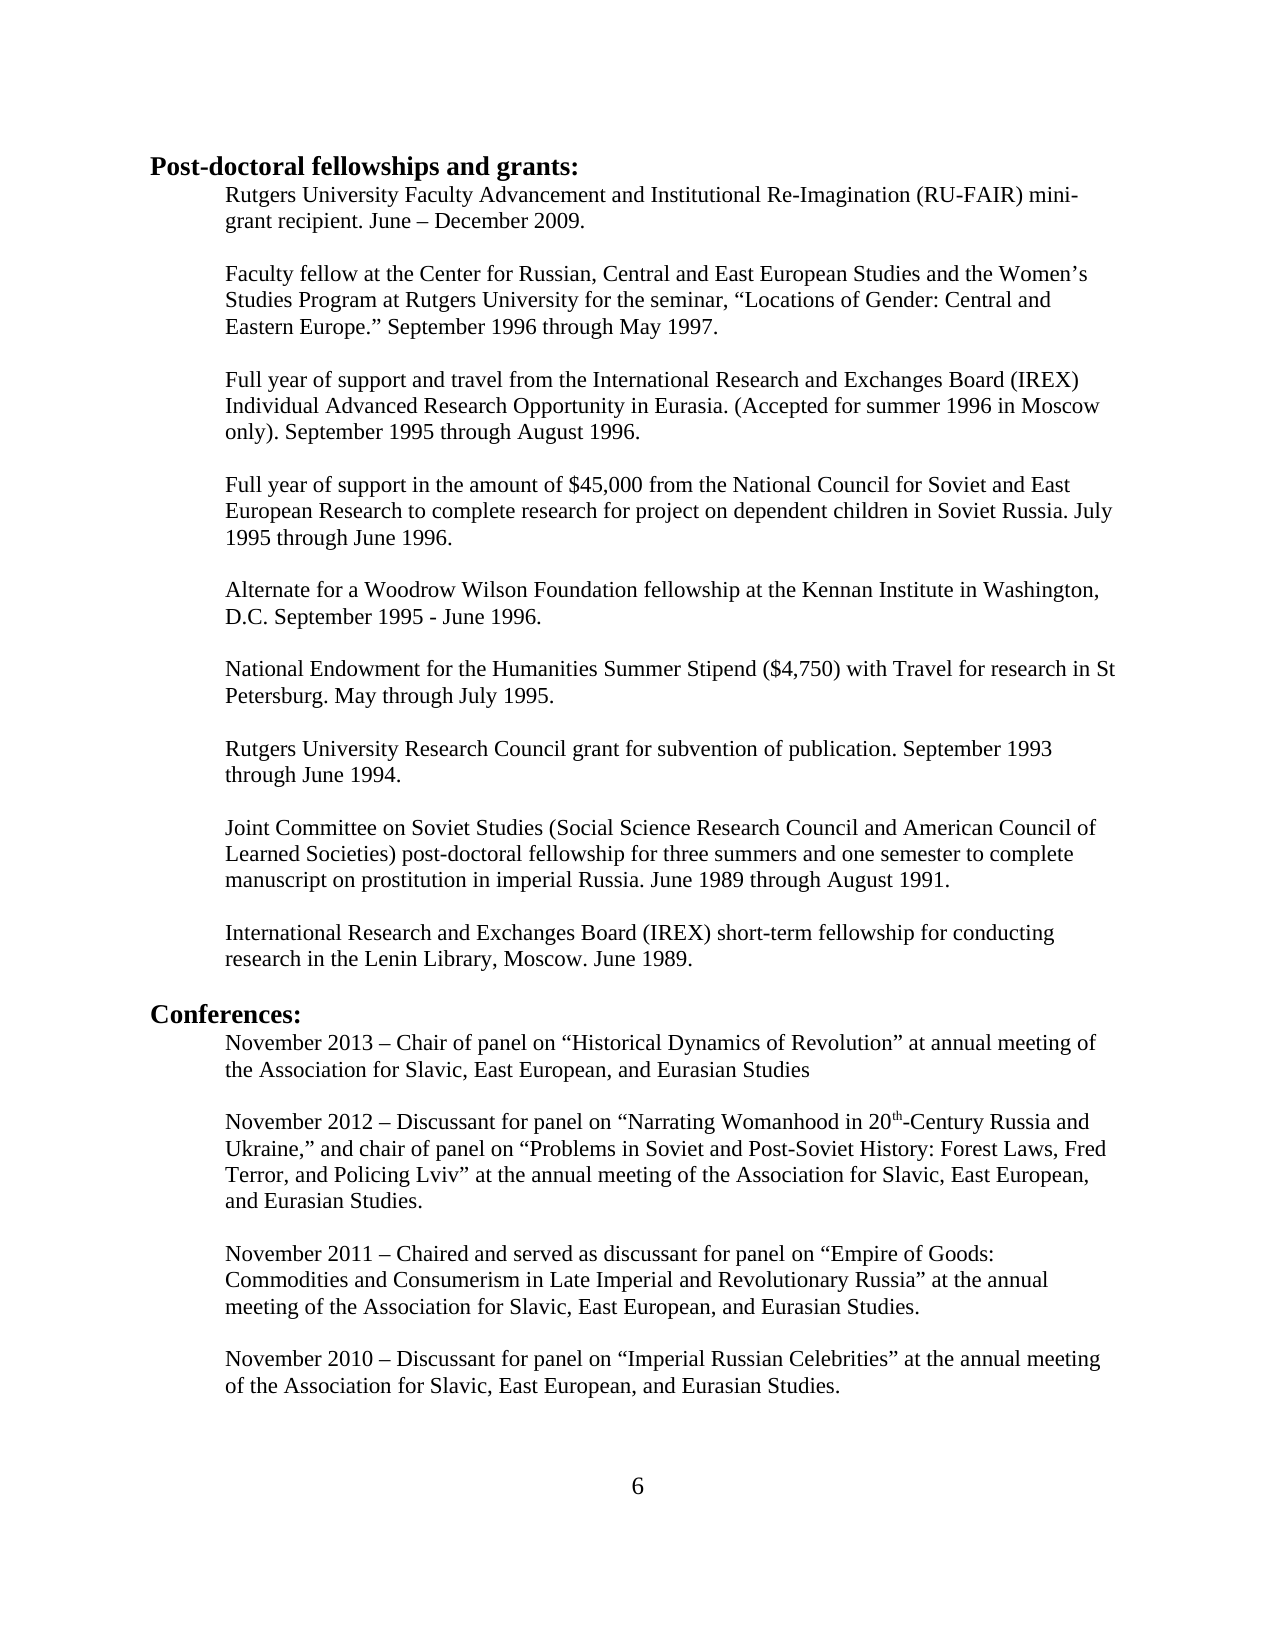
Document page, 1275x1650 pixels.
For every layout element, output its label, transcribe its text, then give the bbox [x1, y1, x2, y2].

text Alternate for a Woodrow Wilson Foundation fellowship at the Kennan Institute in Washington, D.C. September 1995 - June 1996. [225, 576, 1125, 629]
text November 2012 – Discussant for panel on “Narrating Womanhood in 20th-Century Russia and Ukraine,” and chair of panel on “Problems in Soviet and Post-Soviet History: Forest Laws, Fred Terror, and Policing Lviv” at the annual meeting of the Association for Slavic, East European, and Eurasian Studies. [225, 1108, 1125, 1214]
text Full year of support in the amount of $45,000 from the National Council for Soviet and East European Research to complete research for project on dependent children in Soviet Russia. July 1995 through June 1996. [225, 471, 1125, 550]
text November 2010 – Discussant for panel on “Imperial Russian Celebrities” at the annual meeting of the Association for Slavic, East European, and Eurasian Studies. [225, 1346, 1125, 1398]
text Conferences: [150, 998, 1125, 1029]
text Rutgers University Research Council grant for subvention of publication. September 1993 through June 1994. [225, 734, 1125, 787]
text Post-doctoral fellowships and grants: [150, 150, 1125, 181]
text Joint Committee on Soviet Studies (Social Science Research Council and American Council of Learned Societies) post-doctoral fellowship for three summers and one semester to complete manuscript on prostitution in imperial Russia. June 1989 through August 1991. [225, 814, 1125, 893]
text Faculty fellow at the Center for Russian, Central and East European Studies and the Women’s Studies Program at Rutgers University for the seminar, “Locations of Gender: Central and Eastern Europe.” September 1996 through May 1997. [225, 260, 1125, 339]
text Full year of support and travel from the International Research and Exchanges Board (IREX) Individual Advanced Research Opportunity in Eurasia. (Accepted for summer 1996 in Moscow only). September 1995 through August 1996. [225, 366, 1125, 445]
text National Endowment for the Humanities Summer Stipend ($4,750) with Travel for research in St Petersburg. May through July 1995. [225, 656, 1125, 708]
text Rutgers University Faculty Advancement and Institutional Re-Imagination (RU-FAIR) mini-grant recipient. June – December 2009. [225, 181, 1125, 234]
text November 2013 – Chair of panel on “Historical Dynamics of Revolution” at annual meeting of the Association for Slavic, East European, and Eurasian Studies [225, 1029, 1125, 1082]
text International Research and Exchanges Board (IREX) short-term fellowship for conducting research in the Lenin Library, Moscow. June 1989. [225, 919, 1125, 972]
text November 2011 – Chaired and served as discussant for panel on “Empire of Goods: Commodities and Consumerism in Late Imperial and Revolutionary Russia” at the annual meeting of the Association for Slavic, East European, and Eurasian Studies. [225, 1240, 1125, 1319]
